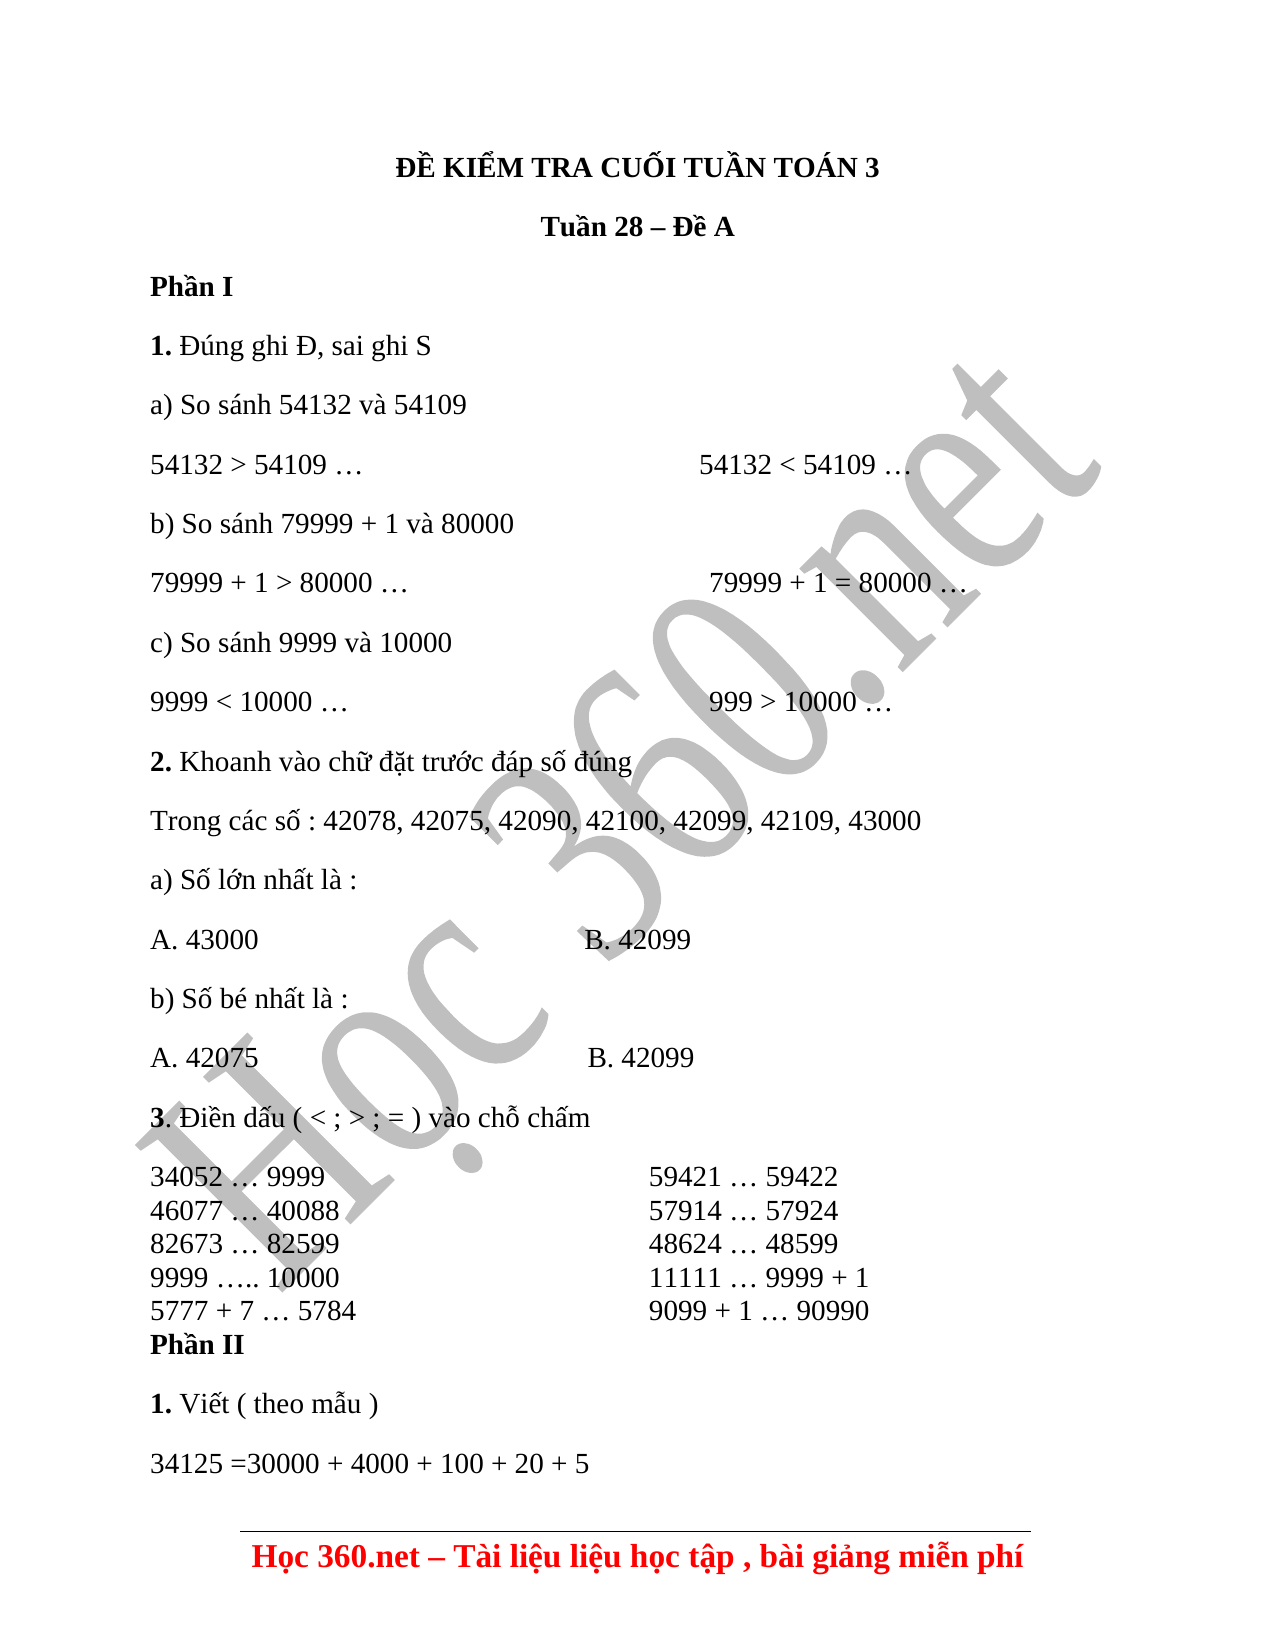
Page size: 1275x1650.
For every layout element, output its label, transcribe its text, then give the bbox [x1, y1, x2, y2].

table_header 59421 … 59422 57914 … 57924 48624 … 48599 11111 … 9999 + 1 9099 + 1 … 90990 [638, 1159, 1136, 1327]
text Trong các số : 42078, 42075, 42090, 42100, 42099, 42109, 43000 [150, 803, 1125, 837]
text A. 42075 B. 42099 [150, 1041, 1125, 1074]
text 9999 < 10000 … 999 > 10000 … [150, 684, 1125, 718]
text Phần II [150, 1327, 1125, 1361]
text b) So sánh 79999 + 1 và 80000 [150, 506, 1125, 540]
text 3. Điền dấu ( < ; > ; = ) vào chỗ chấm [150, 1100, 1125, 1133]
text Phần I [150, 269, 1125, 302]
text 1. Viết ( theo mẫu ) [150, 1386, 1125, 1420]
text c) So sánh 9999 và 10000 [150, 625, 1125, 658]
text a) Số lớn nhất là : [150, 862, 1125, 896]
text a) So sánh 54132 và 54109 [150, 387, 1125, 421]
text Tuần 28 – Đề A [150, 209, 1125, 243]
text 2. Khoanh vào chữ đặt trước đáp số đúng [150, 744, 1125, 777]
table_header 34052 … 9999 46077 … 40088 82673 … 82599 9999 ….. 10000 5777 + 7 … 5784 [139, 1159, 637, 1327]
text 34125 =30000 + 4000 + 100 + 20 + 5 [150, 1446, 1125, 1479]
text A. 43000 B. 42099 [150, 922, 1125, 955]
text 54132 > 54109 … 54132 < 54109 … [150, 447, 1125, 480]
text ĐỀ KIỂM TRA CUỐI TUẦN TOÁN 3 [150, 150, 1125, 183]
text b) Số bé nhất là : [150, 981, 1125, 1015]
text 1. Đúng ghi Đ, sai ghi S [150, 328, 1125, 362]
text 79999 + 1 > 80000 … 79999 + 1 = 80000 … [150, 566, 1125, 599]
